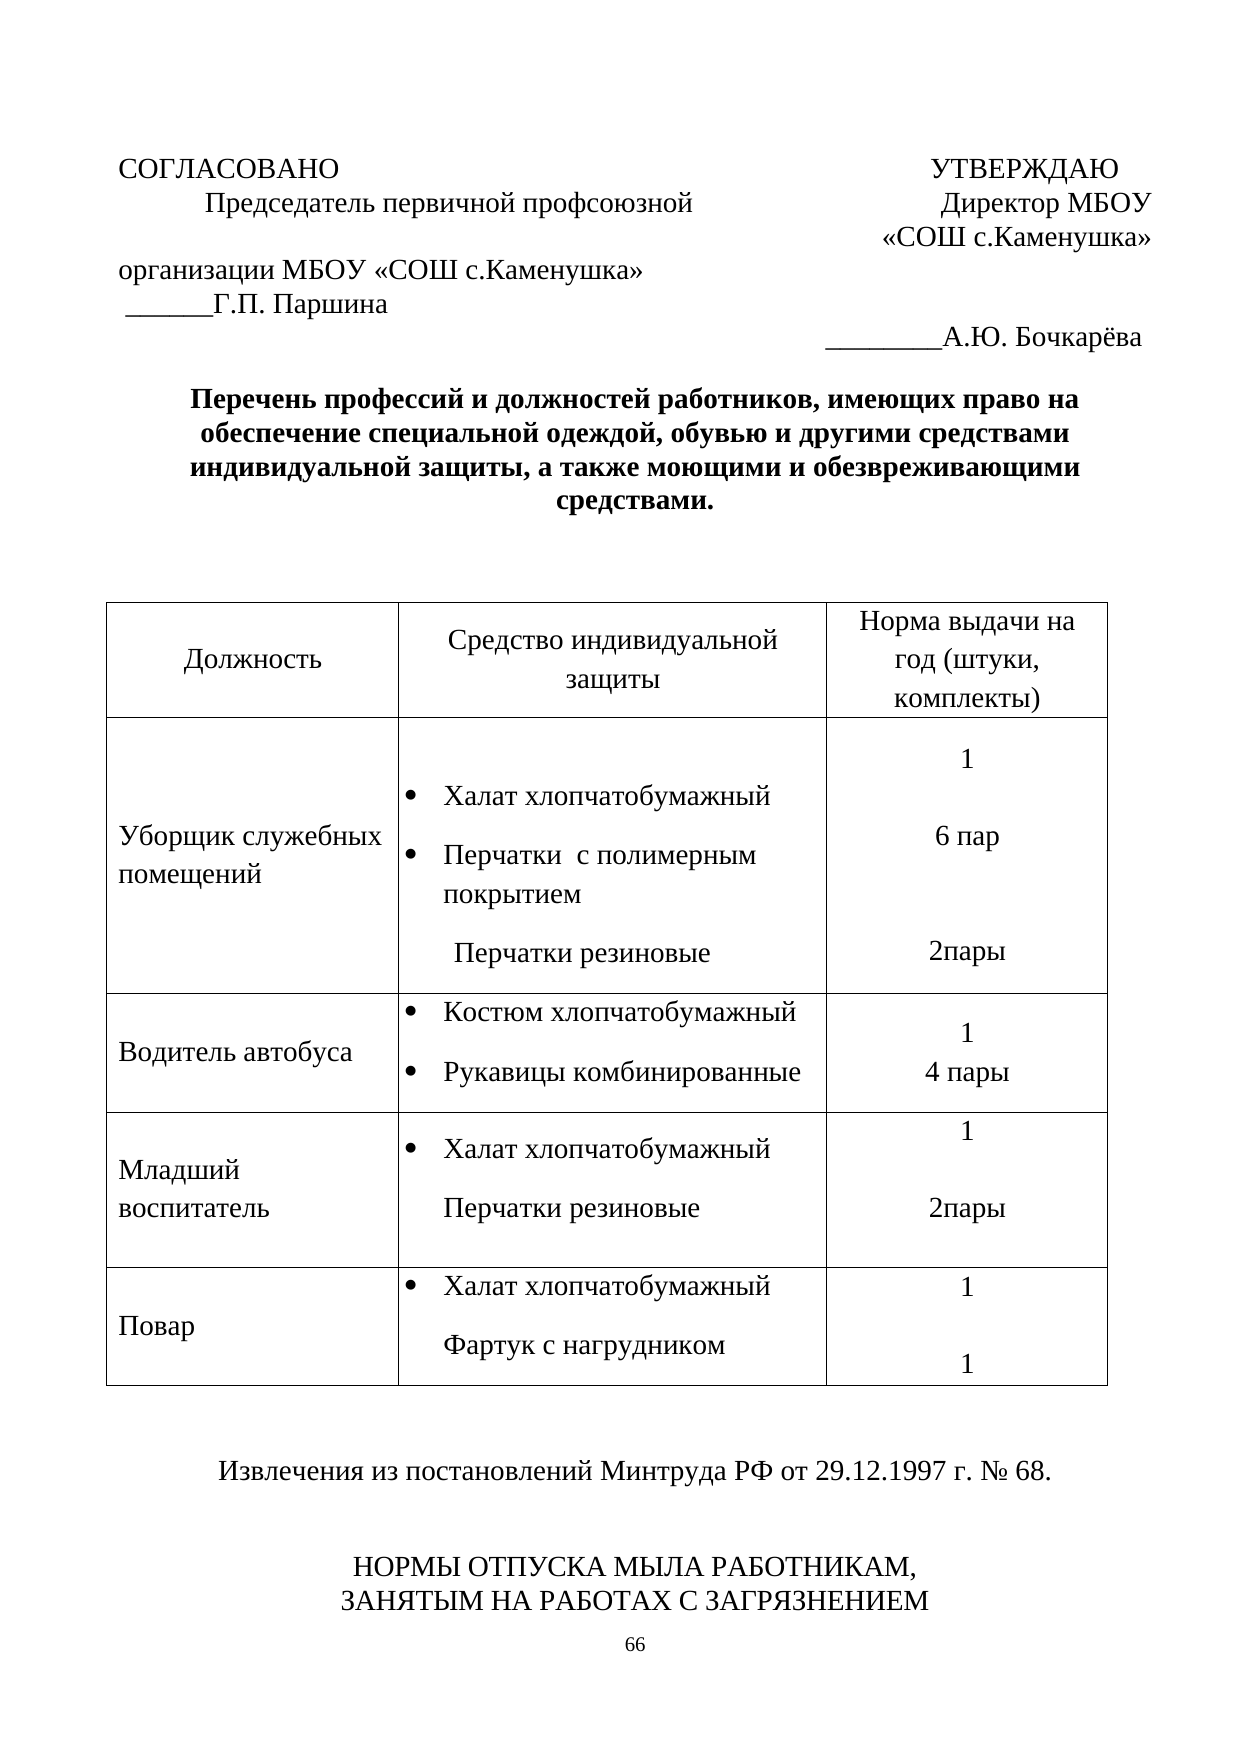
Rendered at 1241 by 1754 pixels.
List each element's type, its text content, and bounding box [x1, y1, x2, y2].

text НОРМЫ ОТПУСКА МЫЛА РАБОТНИКАМ, [118, 1549, 1152, 1583]
table_cell Уборщик служебных помещений [107, 718, 398, 993]
table_cell 1 1 [827, 1268, 1107, 1385]
table_header Норма выдачи на год (штуки, комплекты) [827, 603, 1107, 717]
table_cell Повар [107, 1268, 398, 1385]
text Председатель первичной профсоюзной Директор МБОУ «СОШ с.Каменушка» [118, 185, 1152, 252]
table_header Должность [107, 603, 398, 717]
text Извлечения из постановлений Минтруда РФ от 29.12.1997 г. № 68. [118, 1453, 1152, 1487]
text ЗАНЯТЫМ НА РАБОТАХ С ЗАГРЯЗНЕНИЕМ [118, 1583, 1152, 1616]
text СОГЛАСОВАНО УТВЕРЖДАЮ [118, 152, 1152, 185]
table_cell Халат хлопчатобумажный Перчатки резиновые [399, 1113, 826, 1267]
text ________А.Ю. Бочкарёва [118, 319, 1152, 353]
text организации МБОУ «СОШ с.Каменушка» [118, 252, 1152, 286]
table_cell Костюм хлопчатобумажный Рукавицы комбинированные [399, 994, 826, 1112]
table_header Средство индивидуальной защиты [399, 603, 826, 717]
text Перечень профессий и должностей работников, имеющих право на обеспечение специальной одеждой, обувью и другими средствами индивидуальной защиты, а также моющими и обезвреживающими средствами. [118, 382, 1152, 516]
table_cell Халат хлопчатобумажный Перчатки с полимерным покрытием Перчатки резиновые [399, 718, 826, 993]
table_cell Младший воспитатель [107, 1113, 398, 1267]
text ______Г.П. Паршина [118, 286, 1152, 319]
table_cell 1 6 пар 2пары [827, 718, 1107, 993]
table_cell 1 2пары [827, 1113, 1107, 1267]
table_cell Халат хлопчатобумажный Фартук с нагрудником [399, 1268, 826, 1385]
table_cell Водитель автобуса [107, 994, 398, 1112]
table_cell 1 4 пары [827, 994, 1107, 1112]
